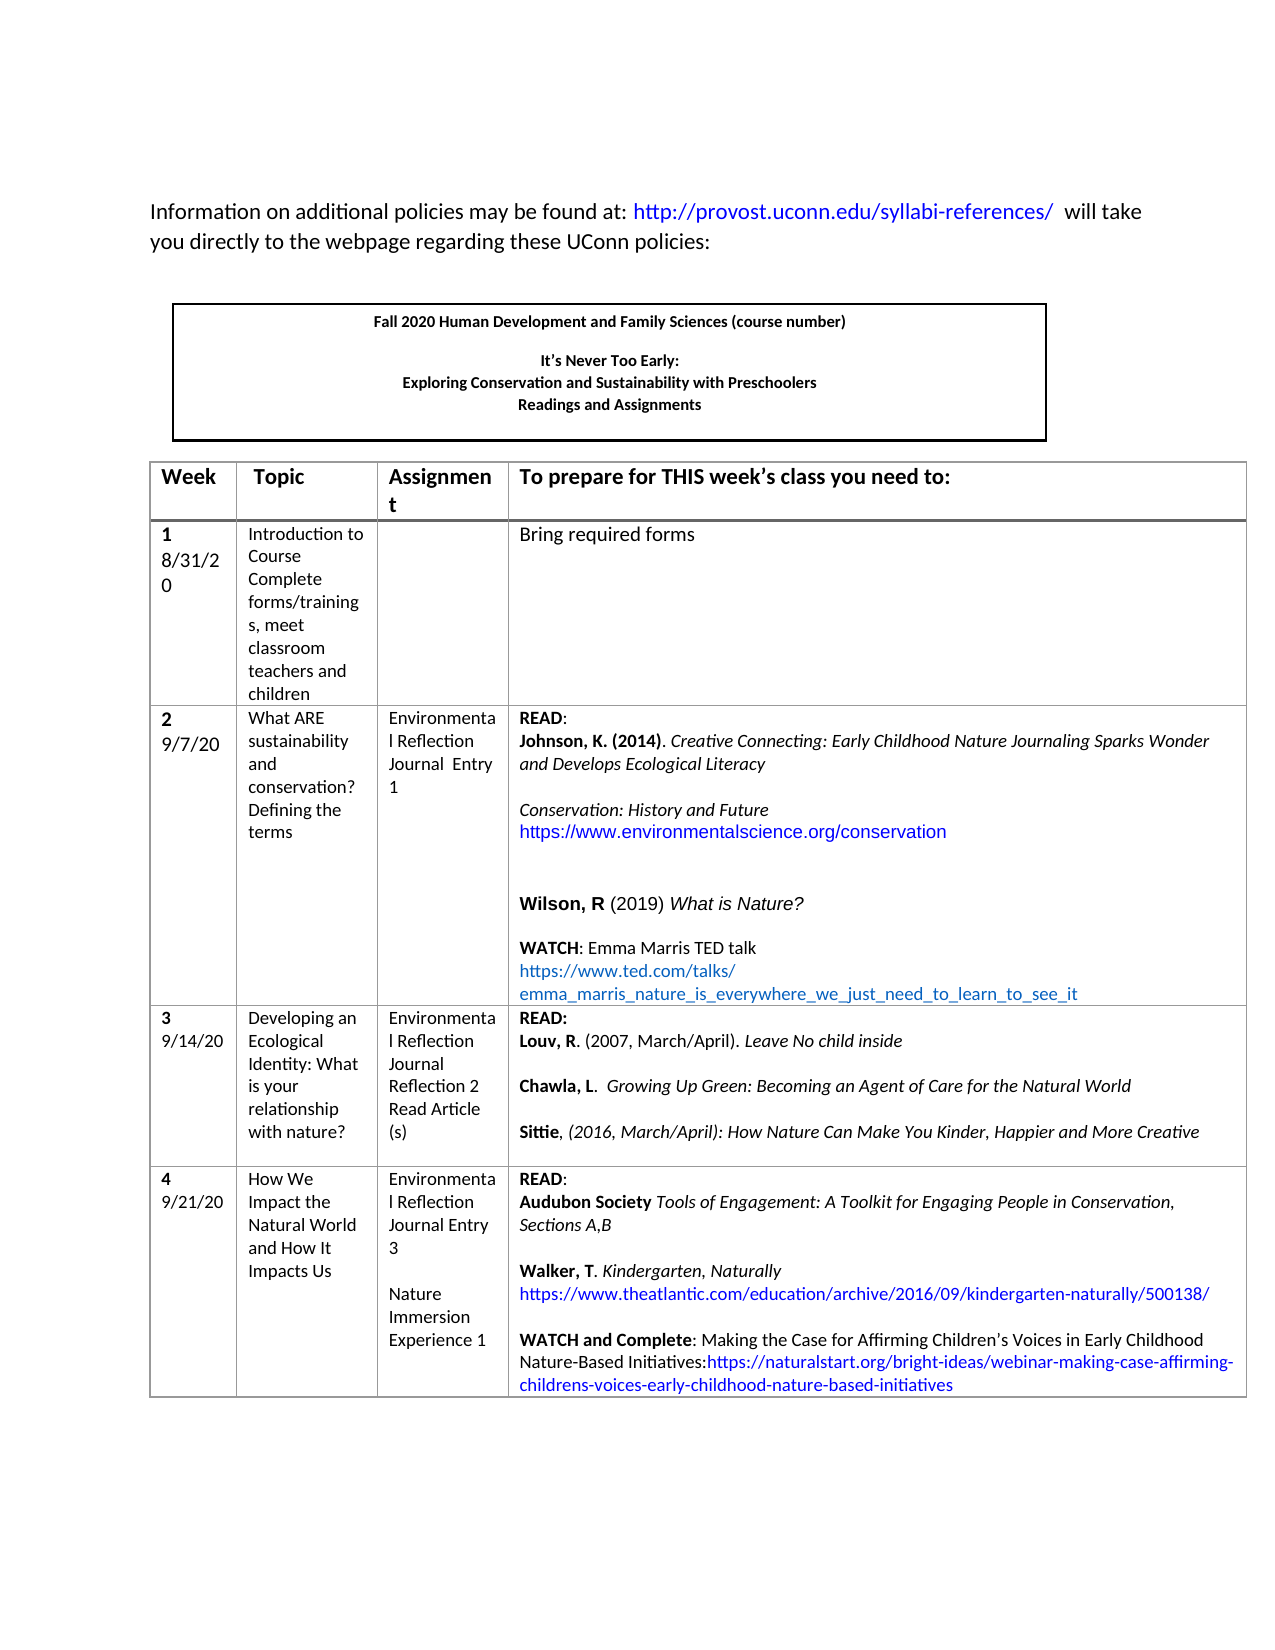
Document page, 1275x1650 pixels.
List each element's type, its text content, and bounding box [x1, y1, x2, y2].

table_cell [378, 522, 508, 705]
table_cell 4 9/21/20 [151, 1167, 236, 1396]
table_cell How We Impact the Natural World and How It Impacts Us [237, 1167, 377, 1396]
table_header To prepare for THIS week’s class you need to: [509, 463, 1246, 518]
table_cell Bring required forms [509, 522, 1246, 705]
table_cell Environmental Reflection Journal Reflection 2 Read Article (s) [378, 1006, 508, 1166]
table_cell 3 9/14/20 [151, 1006, 236, 1166]
table_cell READ: Johnson, K. (2014). Creative Connecting: Early Childhood Nature Journaling Sparks Wonder and Develops Ecological Literacy Conservation: History and Future https://www.environmentalscience.org/conservation Wilson, R (2019) What is Nature? WATCH: Emma Marris TED talk https://www.ted.com/talks/emma_marris_nature_is_everywhere_we_just_need_to_learn_to_see_it [509, 706, 1246, 1005]
table_header Topic [237, 463, 377, 518]
table_header Week [151, 463, 236, 518]
table_cell Introduction to Course Complete forms/trainings, meet classroom teachers and children [237, 522, 377, 705]
table_cell Environmental Reflection Journal Entry 3 Nature Immersion Experience 1 [378, 1167, 508, 1396]
table_cell 1 8/31/20 [151, 522, 236, 705]
table_cell What ARE sustainability and conservation? Defining the terms [237, 706, 377, 1005]
table_cell READ: Louv, R. (2007, March/April). Leave No child inside Chawla, L. Growing Up Green: Becoming an Agent of Care for the Natural World Sittie, (2016, March/April): How Nature Can Make You Kinder, Happier and More Creative [509, 1006, 1246, 1166]
table_cell Developing an Ecological Identity: What is your relationship with nature? [237, 1006, 377, 1166]
text Information on additional policies may be found at: http://provost.uconn.edu/syllabi-references/ will take you directly to the webpage regarding these UConn policies: [150, 197, 1162, 255]
table_header Assignment [378, 463, 508, 518]
table_cell Environmental Reflection Journal Entry 1 [378, 706, 508, 1005]
table_cell READ: Audubon Society Tools of Engagement: A Toolkit for Engaging People in Conservation, Sections A,B Walker, T. Kindergarten, Naturally https://www.theatlantic.com/education/archive/2016/09/kindergarten-naturally/500138/ WATCH and Complete: Making the Case for Affirming Children’s Voices in Early Childhood Nature-Based Initiatives:https://naturalstart.org/bright-ideas/webinar-making-case-affirming-childrens-voices-early-childhood-nature-based-initiatives [509, 1167, 1246, 1396]
table_cell 2 9/7/20 [151, 706, 236, 1005]
